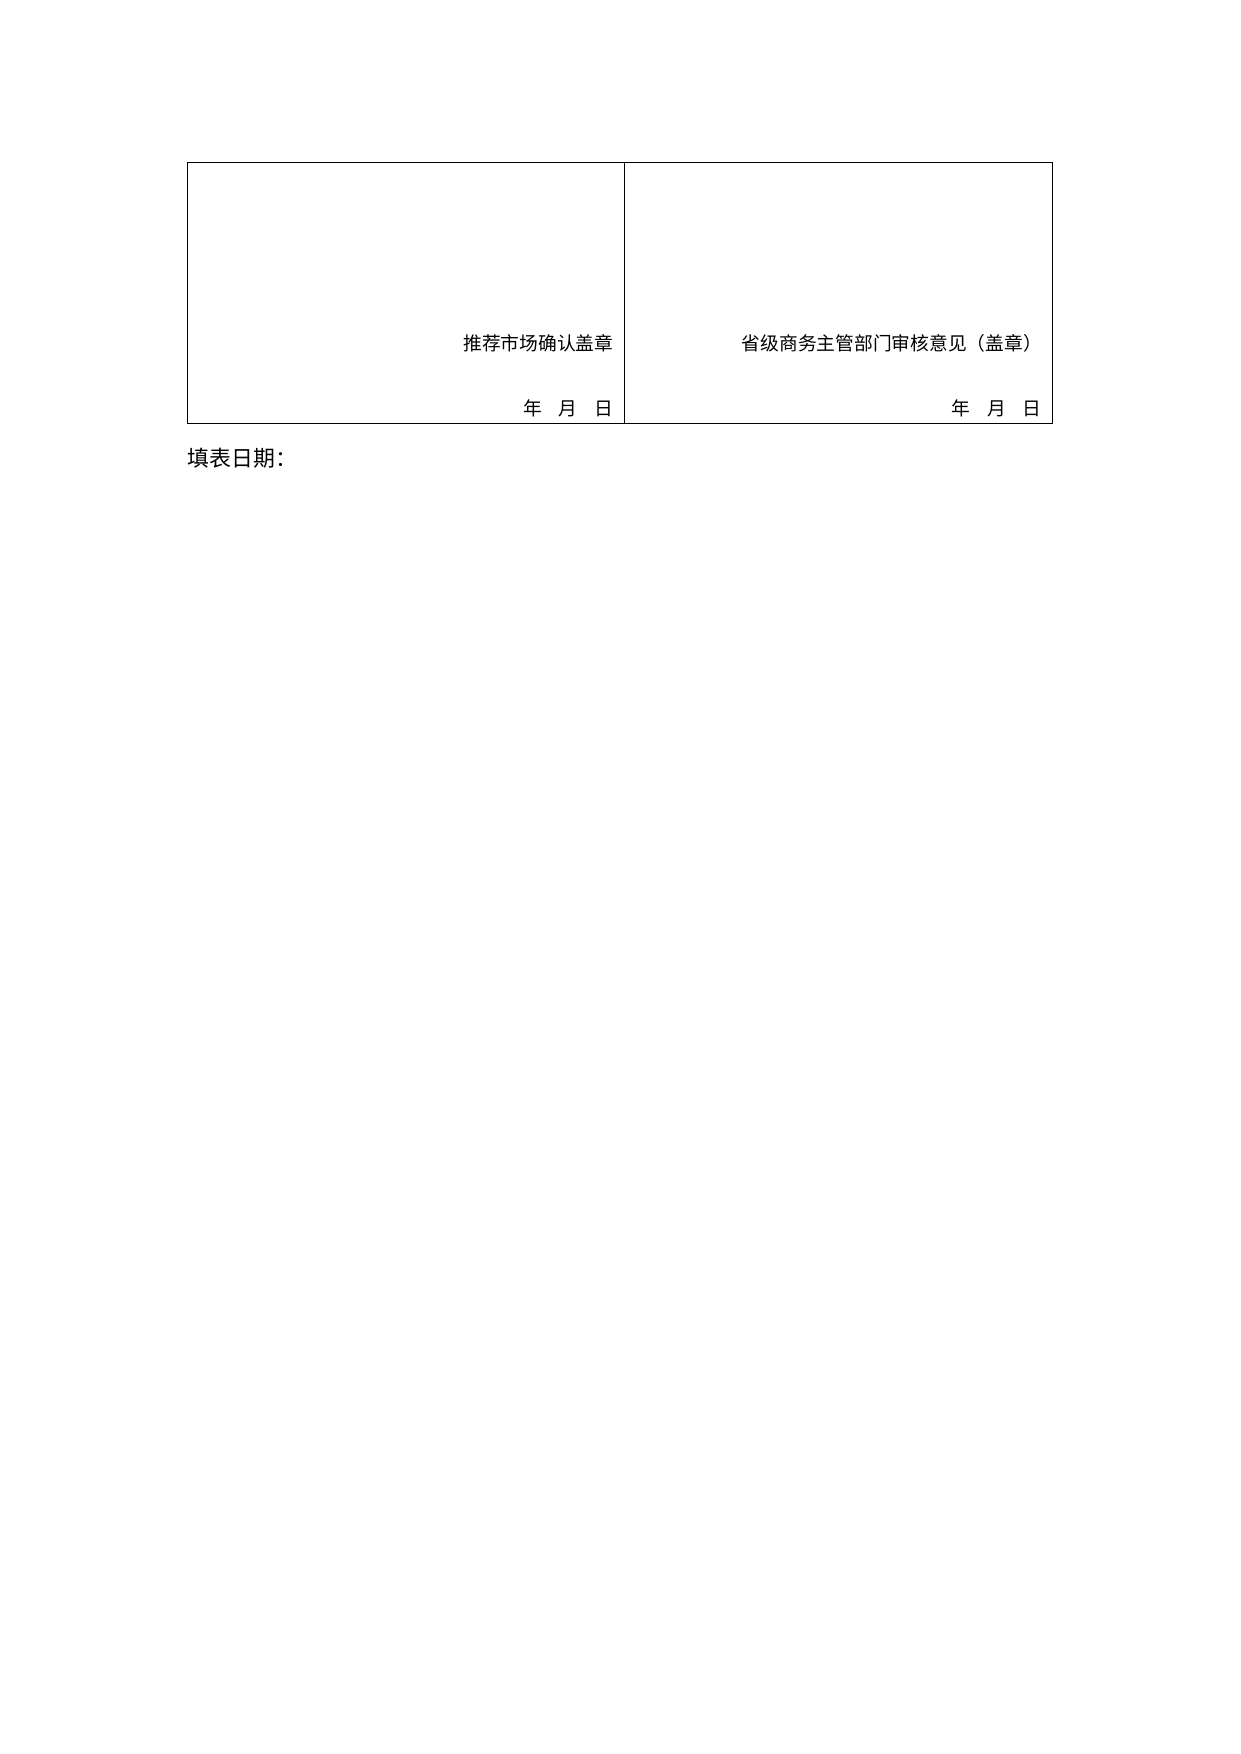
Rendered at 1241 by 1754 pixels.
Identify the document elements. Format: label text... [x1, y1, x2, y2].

table_cell 省级商务主管部门审核意见（盖章） 年 月 日 [625, 163, 1052, 423]
text 填表日期： [187, 440, 1053, 473]
table_cell 推荐市场确认盖章 年 月 日 [188, 163, 624, 423]
